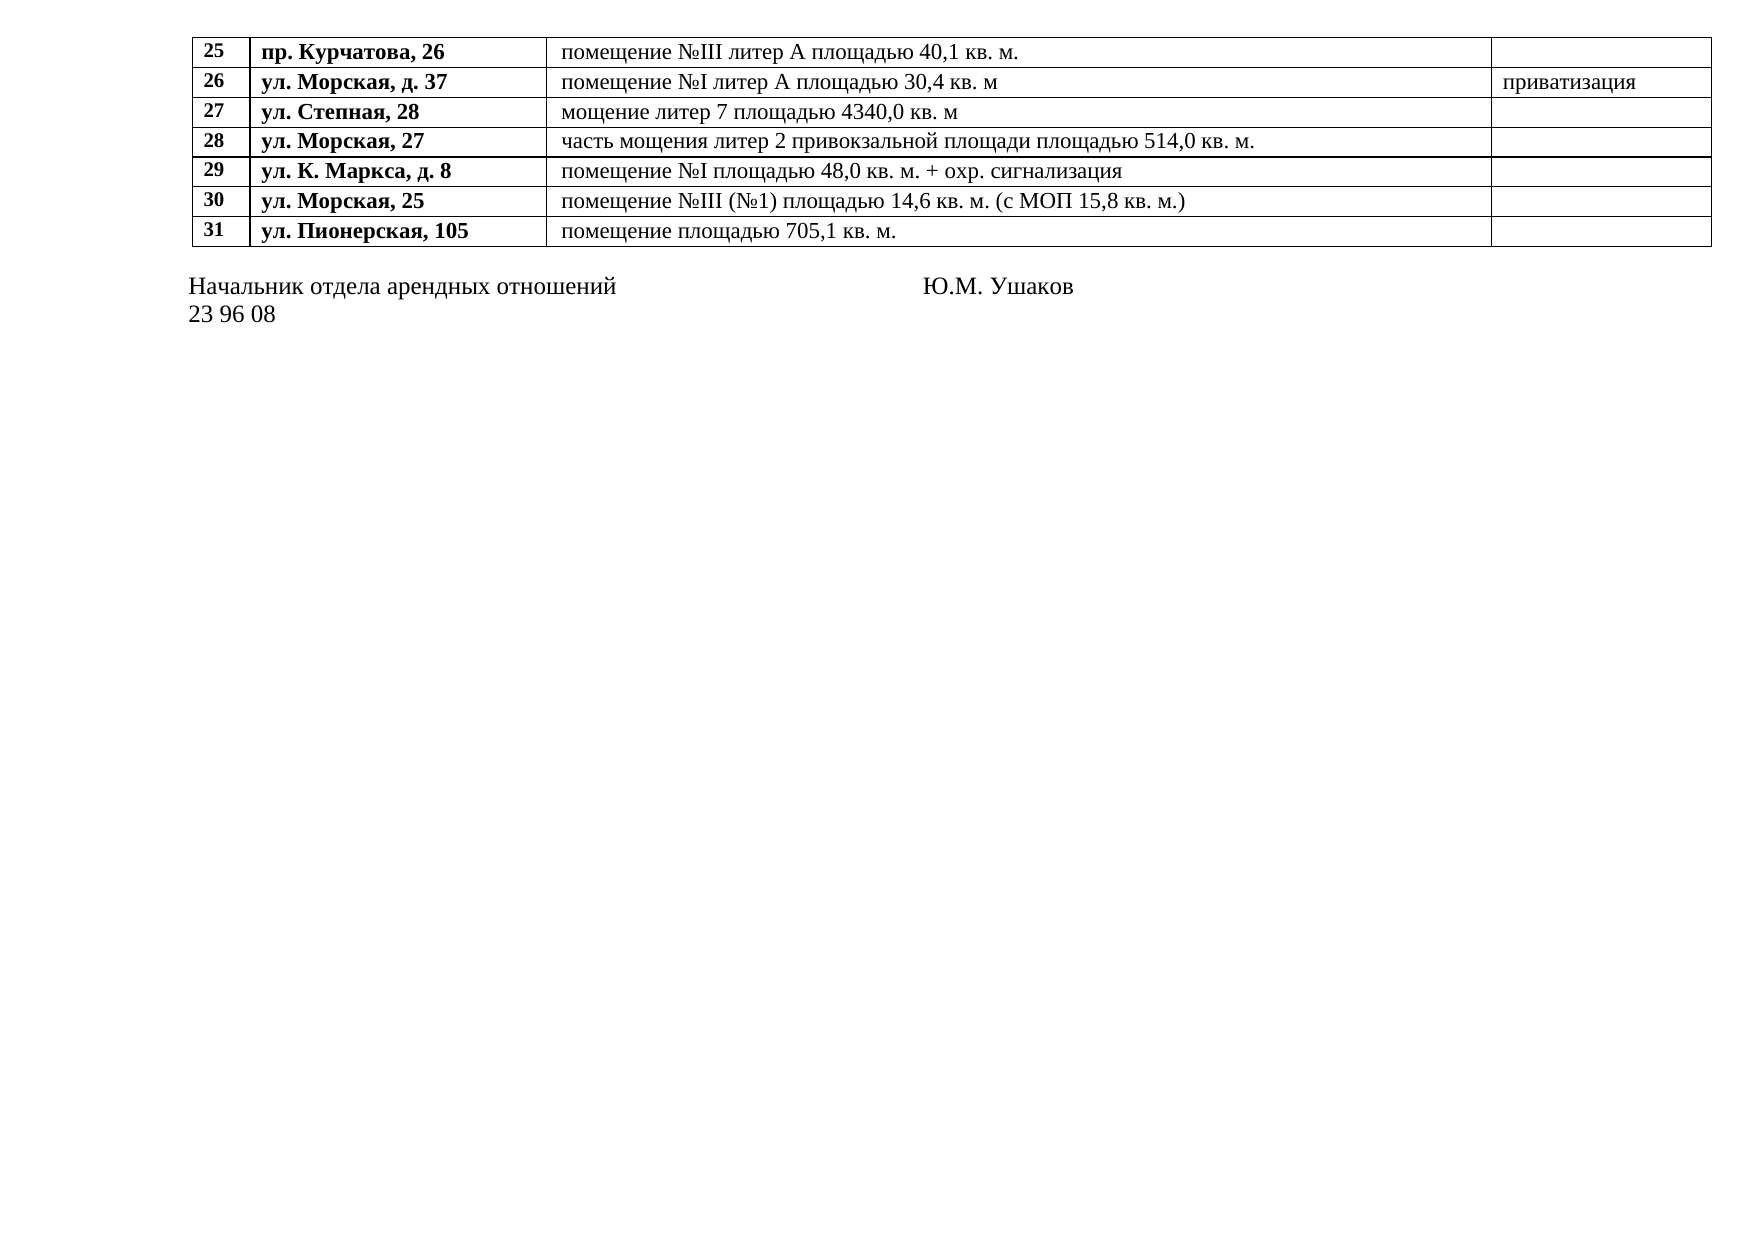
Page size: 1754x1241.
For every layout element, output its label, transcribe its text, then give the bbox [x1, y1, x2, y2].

table_cell ул. Морская, д. 37 [251, 68, 546, 97]
table_cell ул. Степная, 28 [251, 98, 546, 127]
table_cell часть мощения литер 2 привокзальной площади площадью 514,0 кв. м. [547, 128, 1491, 156]
table_cell [1492, 158, 1711, 186]
table_cell 28 [193, 128, 249, 156]
table_cell 27 [193, 98, 249, 127]
table_cell ул. Морская, 27 [251, 128, 546, 156]
table_cell приватизация [1492, 68, 1711, 97]
table_cell 26 [193, 68, 249, 97]
table_cell помещение №III (№1) площадью 14,6 кв. м. (с МОП 15,8 кв. м.) [547, 187, 1491, 216]
table_cell [1492, 128, 1711, 156]
table_cell ул. К. Маркса, д. 8 [251, 158, 546, 186]
table_cell помещение площадью 705,1 кв. м. [547, 217, 1491, 246]
table_cell 29 [193, 158, 249, 186]
table_cell мощение литер 7 площадью 4340,0 кв. м [547, 98, 1491, 127]
table_cell [1492, 38, 1711, 67]
table_cell 30 [193, 187, 249, 216]
table_cell помещение №I площадью 48,0 кв. м. + охр. сигнализация [547, 158, 1491, 186]
table_cell [1492, 217, 1711, 246]
table_cell 31 [193, 217, 249, 246]
table_cell помещение №I литер А площадью 30,4 кв. м [547, 68, 1491, 97]
table_cell пр. Курчатова, 26 [251, 38, 546, 67]
table_cell 25 [193, 38, 249, 67]
table_cell помещение №III литер А площадью 40,1 кв. м. [547, 38, 1491, 67]
table_cell [1492, 187, 1711, 216]
table_cell ул. Морская, 25 [251, 187, 546, 216]
table_cell ул. Пионерская, 105 [251, 217, 546, 246]
table_cell [1492, 98, 1711, 127]
text 23 96 08 [44, 299, 1668, 328]
text Начальник отдела арендных отношений Ю.М. Ушаков [44, 271, 1668, 299]
